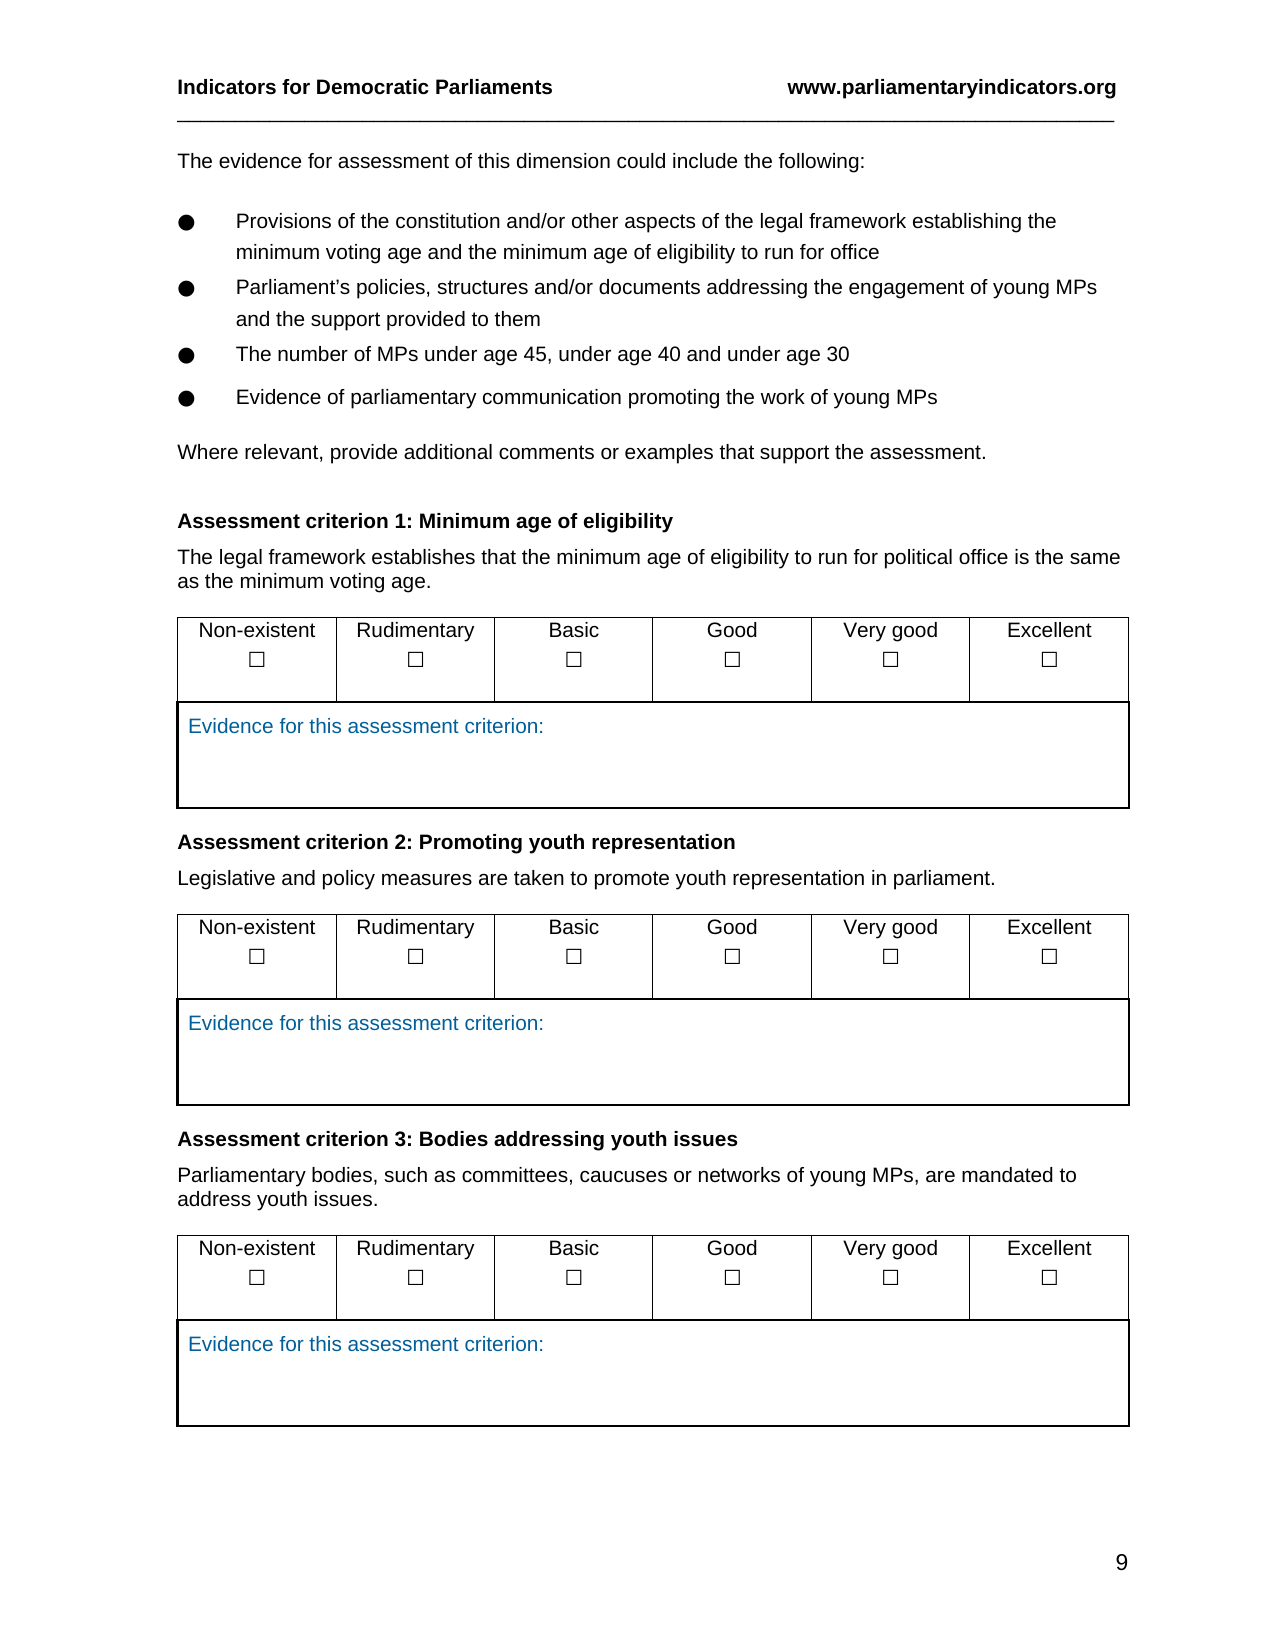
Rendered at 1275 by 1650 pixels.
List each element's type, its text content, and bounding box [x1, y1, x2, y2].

list Evidence of parliamentary communication promoting the work of young MPs [177, 373, 1128, 416]
table_header Excellent [970, 618, 1128, 701]
table_header Non-existent [178, 618, 336, 701]
subtitle Assessment criterion 2: Promoting youth representation [177, 829, 1128, 853]
table_header Basic [495, 1236, 652, 1319]
table_header Very good [812, 1236, 969, 1319]
table_header Basic [495, 618, 652, 701]
table_header Very good [812, 618, 969, 701]
table_header Rudimentary [337, 1236, 494, 1319]
text The legal framework establishes that the minimum age of eligibility to run for political office is the same as the minimum voting age. [177, 545, 1128, 593]
table_header Excellent [970, 1236, 1128, 1319]
table_header Basic [495, 915, 652, 998]
text Parliamentary bodies, such as committees, caucuses or networks of young MPs, are mandated to address youth issues. [177, 1163, 1128, 1211]
list Provisions of the constitution and/or other aspects of the legal framework establishing the minimum voting age and the minimum age of eligibility to run for office [177, 197, 1128, 264]
text The evidence for assessment of this dimension could include the following: [177, 149, 1128, 173]
list Parliament’s policies, structures and/or documents addressing the engagement of young MPs and the support provided to them [177, 264, 1128, 331]
table_header Very good [812, 915, 969, 998]
table_cell Evidence for this assessment criterion: [179, 703, 1128, 807]
list The number of MPs under age 45, under age 40 and under age 30 [177, 331, 1128, 373]
table_header Good [653, 618, 811, 701]
table_header Good [653, 915, 811, 998]
table_header Rudimentary [337, 915, 494, 998]
table_header Excellent [970, 915, 1128, 998]
table_header Good [653, 1236, 811, 1319]
table_cell Evidence for this assessment criterion: [179, 1321, 1128, 1424]
subtitle Assessment criterion 3: Bodies addressing youth issues [177, 1127, 1128, 1151]
text Where relevant, provide additional comments or examples that support the assessment. [177, 440, 1128, 464]
text Legislative and policy measures are taken to promote youth representation in parliament. [177, 866, 1128, 890]
table_header Rudimentary [337, 618, 494, 701]
table_header Non-existent [178, 1236, 336, 1319]
table_header Non-existent [178, 915, 336, 998]
subtitle Assessment criterion 1: Minimum age of eligibility [177, 509, 1128, 533]
table_cell Evidence for this assessment criterion: [179, 1000, 1128, 1104]
